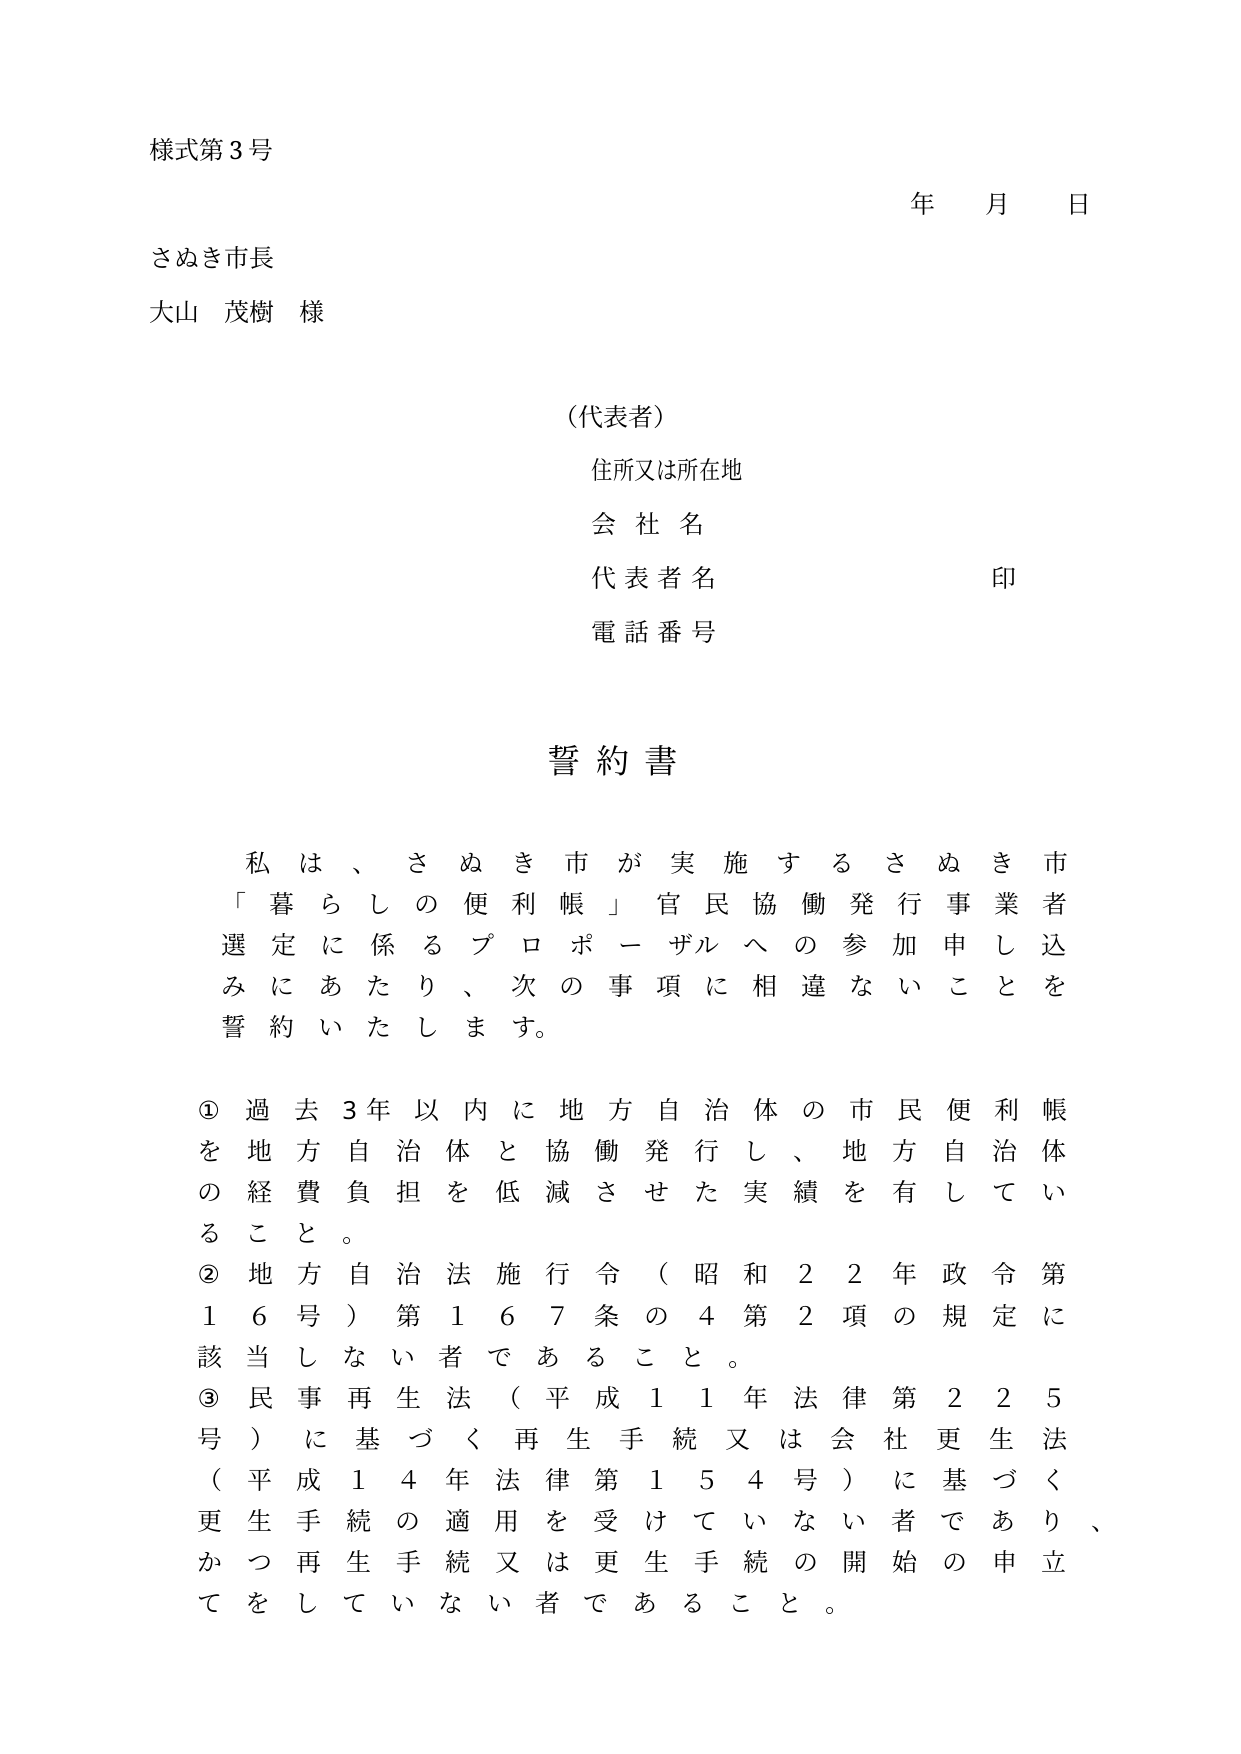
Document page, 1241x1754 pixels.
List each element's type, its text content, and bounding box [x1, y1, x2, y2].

text さぬき市長 [149, 238, 1091, 274]
text ① 過去3年以内に地方自治体の市民便利帳を地方自治体と協働発行し、地方自治体の経費負担を低減させた実績を有していること。 [186, 1088, 1091, 1252]
text ③ 民事再生法（平成１１年法律第２２５号）に基づく再生手続又は会社更生法（平成１４年法律第１５４号）に基づく更生手続の適用を受けていない者であり、かつ再生手続又は更生手続の開始の申立てをしていない者であること。 [186, 1376, 1091, 1623]
text 私は、さぬき市が実施するさぬき市「暮らしの便利帳」官民協働発行事業者選定に係るプロポーザルへの参加申し込みにあたり、次の事項に相違ないことを誓約いたします。 [197, 841, 1091, 1047]
text 年 月 日 [149, 184, 1091, 221]
text 代表者名 印 [231, 559, 1091, 595]
text 大山 茂樹 様 [149, 292, 1091, 328]
text 誓約書 [149, 717, 1091, 800]
text 会社名 [231, 505, 1091, 541]
text （代表者） [231, 397, 1091, 433]
text 住所又は所在地 [231, 451, 1091, 487]
text 様式第3号 [149, 131, 1091, 167]
text ② 地方自治法施行令（昭和２２年政令第１６号）第１６７条の４第２項の規定に該当しない者であること。 [186, 1252, 1091, 1376]
text 電話番号 [231, 613, 1091, 648]
